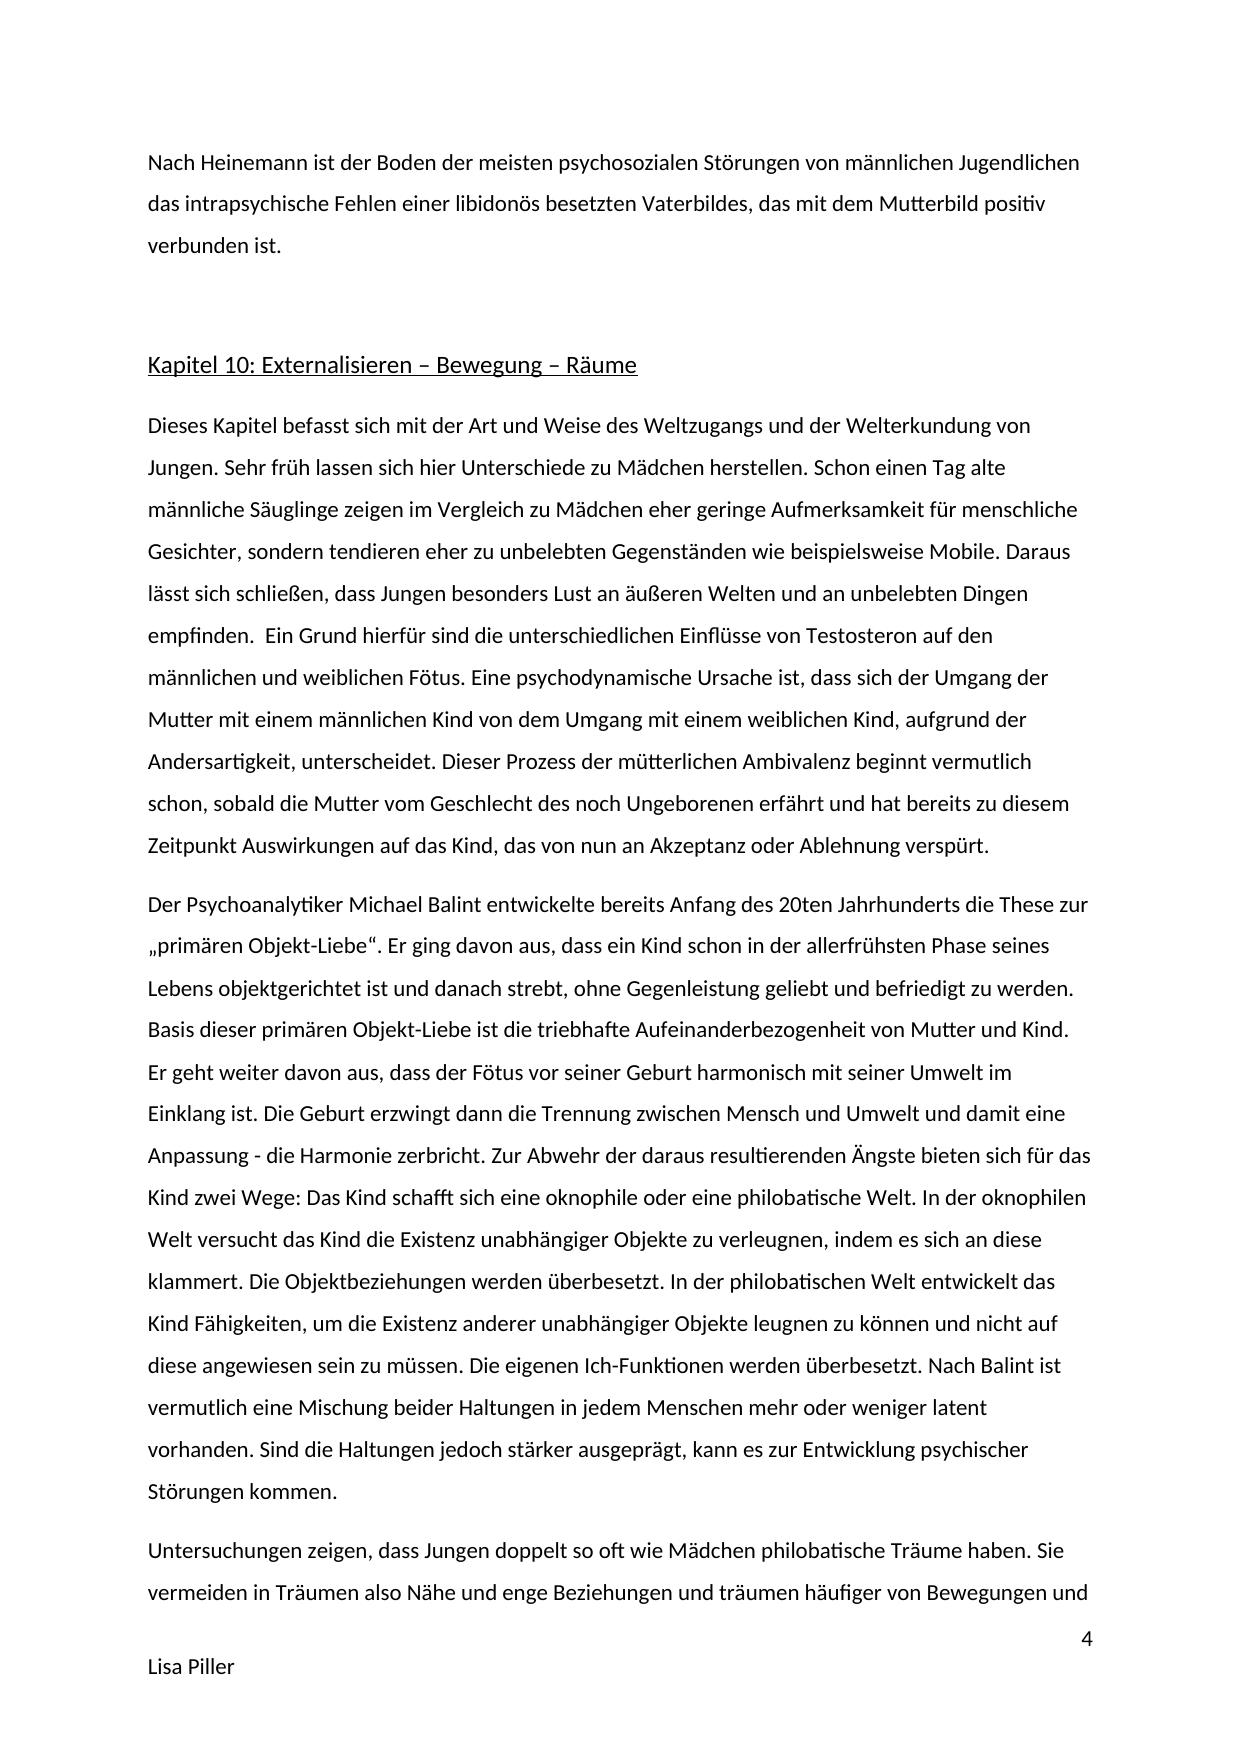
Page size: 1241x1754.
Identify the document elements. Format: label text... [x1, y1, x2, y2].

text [148, 1536, 1093, 1606]
text Kapitel 10: Externalisieren – Bewegung – Räume [148, 349, 1093, 379]
text Der Psychoanalytiker Michael Balint entwickelte bereits Anfang des 20ten Jahrhunderts die These zur „primären Objekt-Liebe“. Er ging davon aus, dass ein Kind schon in der allerfrühsten Phase seines Lebens objektgerichtet ist und danach strebt, ohne Gegenleistung geliebt und befriedigt zu werden. Basis dieser primären Objekt-Liebe ist die triebhafte Aufeinanderbezogenheit von Mutter und Kind. Er geht weiter davon aus, dass der Fötus vor seiner Geburt harmonisch mit seiner Umwelt im Einklang ist. Die Geburt erzwingt dann die Trennung zwischen Mensch und Umwelt und damit eine Anpassung - die Harmonie zerbricht. Zur Abwehr der daraus resultierenden Ängste bieten sich für das Kind zwei Wege: Das Kind schafft sich eine oknophile oder eine philobatische Welt. In der oknophilen Welt versucht das Kind die Existenz unabhängiger Objekte zu verleugnen, indem es sich an diese klammert. Die Objektbeziehungen werden überbesetzt. In der philobatischen Welt entwickelt das Kind Fähigkeiten, um die Existenz anderer unabhängiger Objekte leugnen zu können und nicht auf diese angewiesen sein zu müssen. Die eigenen Ich-Funktionen werden überbesetzt. Nach Balint ist vermutlich eine Mischung beider Haltungen in jedem Menschen mehr oder weniger latent vorhanden. Sind die Haltungen jedoch stärker ausgeprägt, kann es zur Entwicklung psychischer Störungen kommen. [148, 890, 1093, 1505]
text Dieses Kapitel befasst sich mit der Art und Weise des Weltzugangs und der Welterkundung von Jungen. Sehr früh lassen sich hier Unterschiede zu Mädchen herstellen. Schon einen Tag alte männliche Säuglinge zeigen im Vergleich zu Mädchen eher geringe Aufmerksamkeit für menschliche Gesichter, sondern tendieren eher zu unbelebten Gegenständen wie beispielsweise Mobile. Daraus lässt sich schließen, dass Jungen besonders Lust an äußeren Welten und an unbelebten Dingen empfinden. Ein Grund hierfür sind die unterschiedlichen Einflüsse von Testosteron auf den männlichen und weiblichen Fötus. Eine psychodynamische Ursache ist, dass sich der Umgang der Mutter mit einem männlichen Kind von dem Umgang mit einem weiblichen Kind, aufgrund der Andersartigkeit, unterscheidet. Dieser Prozess der mütterlichen Ambivalenz beginnt vermutlich schon, sobald die Mutter vom Geschlecht des noch Ungeborenen erfährt und hat bereits zu diesem Zeitpunkt Auswirkungen auf das Kind, das von nun an Akzeptanz oder Ablehnung verspürt. [148, 411, 1093, 859]
text Nach Heinemann ist der Boden der meisten psychosozialen Störungen von männlichen Jugendlichen das intrapsychische Fehlen einer libidonös besetzten Vaterbildes, das mit dem Mutterbild positiv verbunden ist. [148, 148, 1093, 259]
